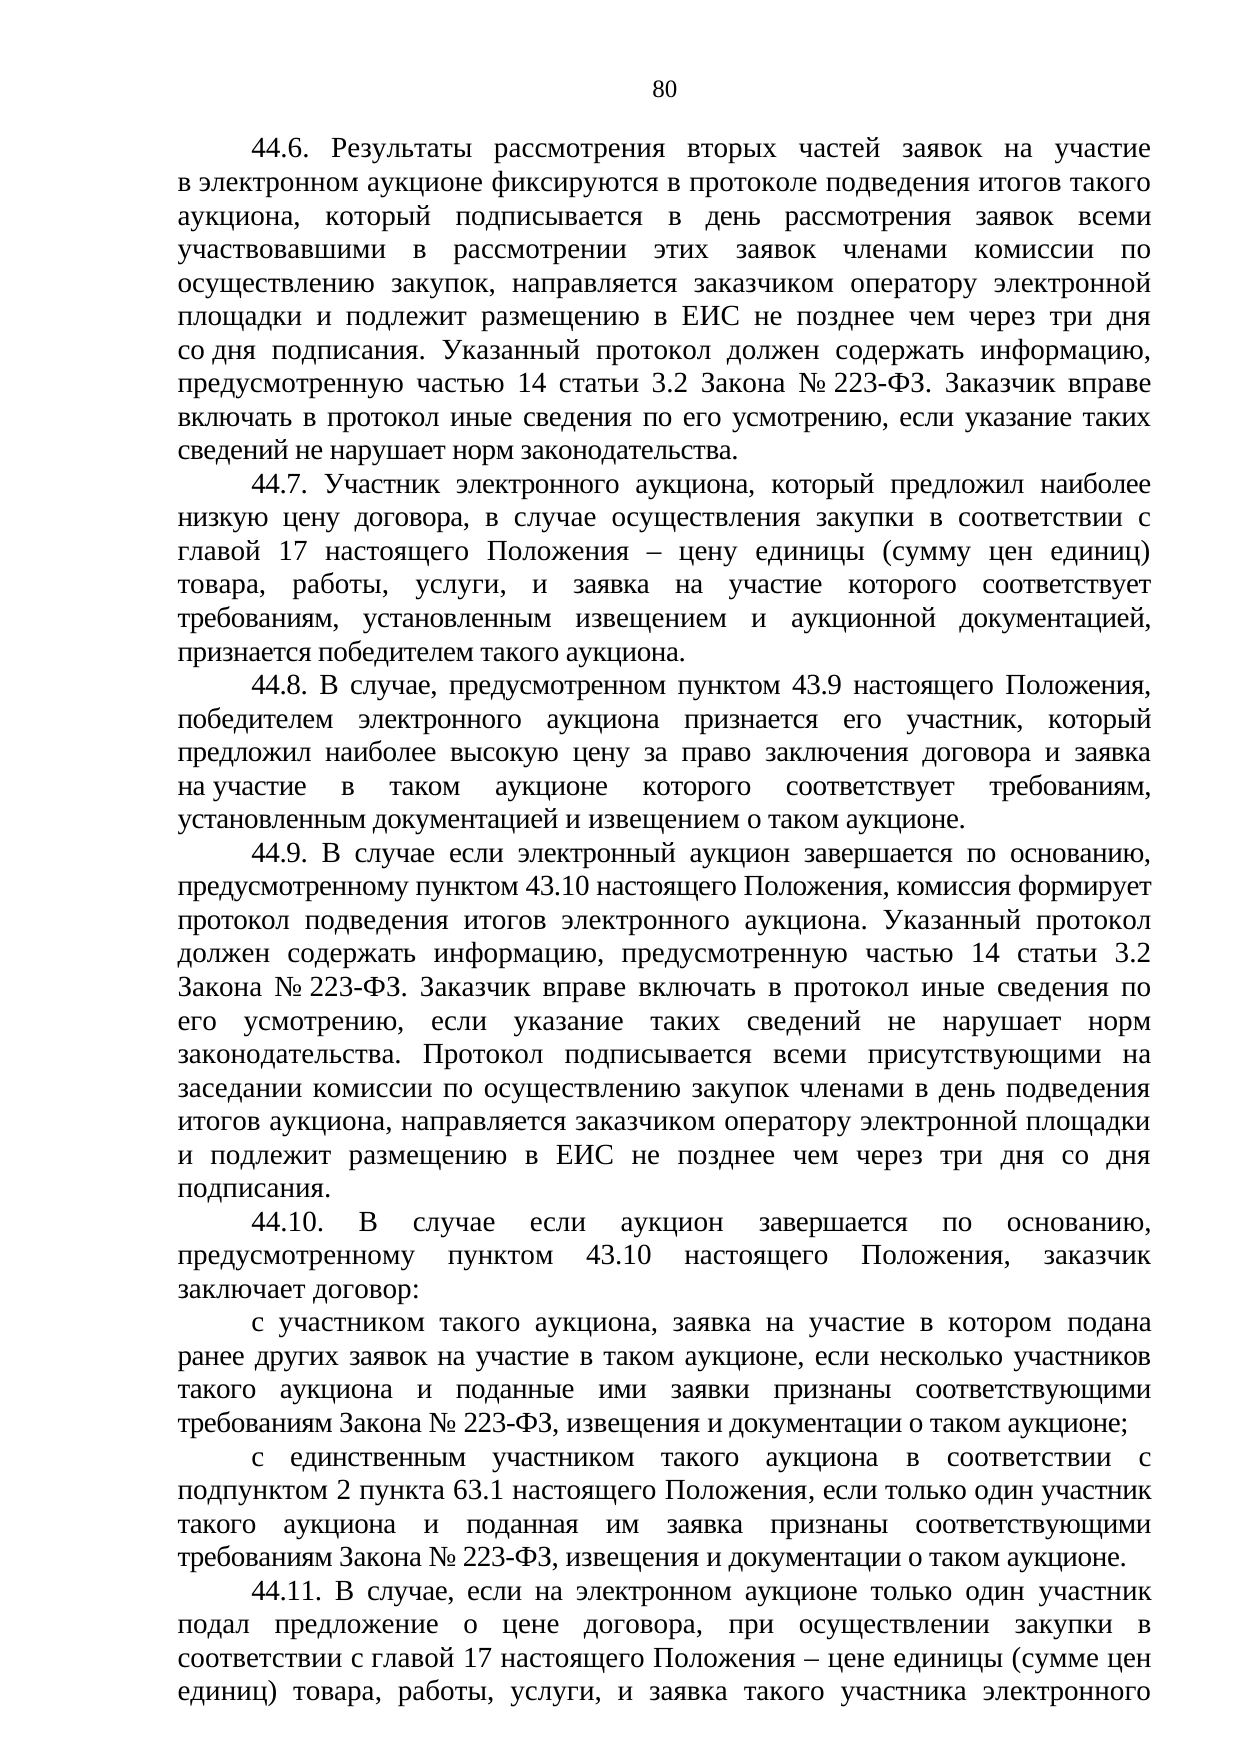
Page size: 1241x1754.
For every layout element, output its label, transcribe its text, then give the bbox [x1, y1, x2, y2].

text 44.9. В случае если электронный аукцион завершается по основанию, предусмотренному пунктом 43.10 настоящего Положения, комиссия формирует протокол подведения итогов электронного аукциона. Указанный протокол должен содержать информацию, предусмотренную частью 14 статьи 3.2 Закона № 223-ФЗ. Заказчик вправе включать в протокол иные сведения по его усмотрению, если указание таких сведений не нарушает норм законодательства. Протокол подписывается всеми присутствующими на заседании комиссии по осуществлению закупок членами в день подведения итогов аукциона, направляется заказчиком оператору электронной площадки и подлежит размещению в ЕИС не позднее чем через три дня со дня подписания. [177, 835, 1152, 1204]
text 44.6. Результаты рассмотрения вторых частей заявок на участие в электронном аукционе фиксируются в протоколе подведения итогов такого аукциона, который подписывается в день рассмотрения заявок всеми участвовавшими в рассмотрении этих заявок членами комиссии по осуществлению закупок, направляется заказчиком оператору электронной площадки и подлежит размещению в ЕИС не позднее чем через три дня со дня подписания. Указанный протокол должен содержать информацию, предусмотренную частью 14 статьи 3.2 Закона № 223-ФЗ. Заказчик вправе включать в протокол иные сведения по его усмотрению, если указание таких сведений не нарушает норм законодательства. [177, 131, 1152, 466]
text 44.10. В случае если аукцион завершается по основанию, предусмотренному пунктом 43.10 настоящего Положения, заказчик заключает договор: [177, 1204, 1152, 1304]
text 44.8. В случае, предусмотренном пунктом 43.9 настоящего Положения, победителем электронного аукциона признается его участник, который предложил наиболее высокую цену за право заключения договора и заявка на участие в таком аукционе которого соответствует требованиям, установленным документацией и извещением о таком аукционе. [177, 667, 1152, 835]
text 44.7. Участник электронного аукциона, который предложил наиболее низкую цену договора, в случае осуществления закупки в соответствии с главой 17 настоящего Положения – цену единицы (сумму цен единиц) товара, работы, услуги, и заявка на участие которого соответствует требованиям, установленным извещением и аукционной документацией, признается победителем такого аукциона. [177, 466, 1152, 667]
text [177, 1573, 1152, 1707]
